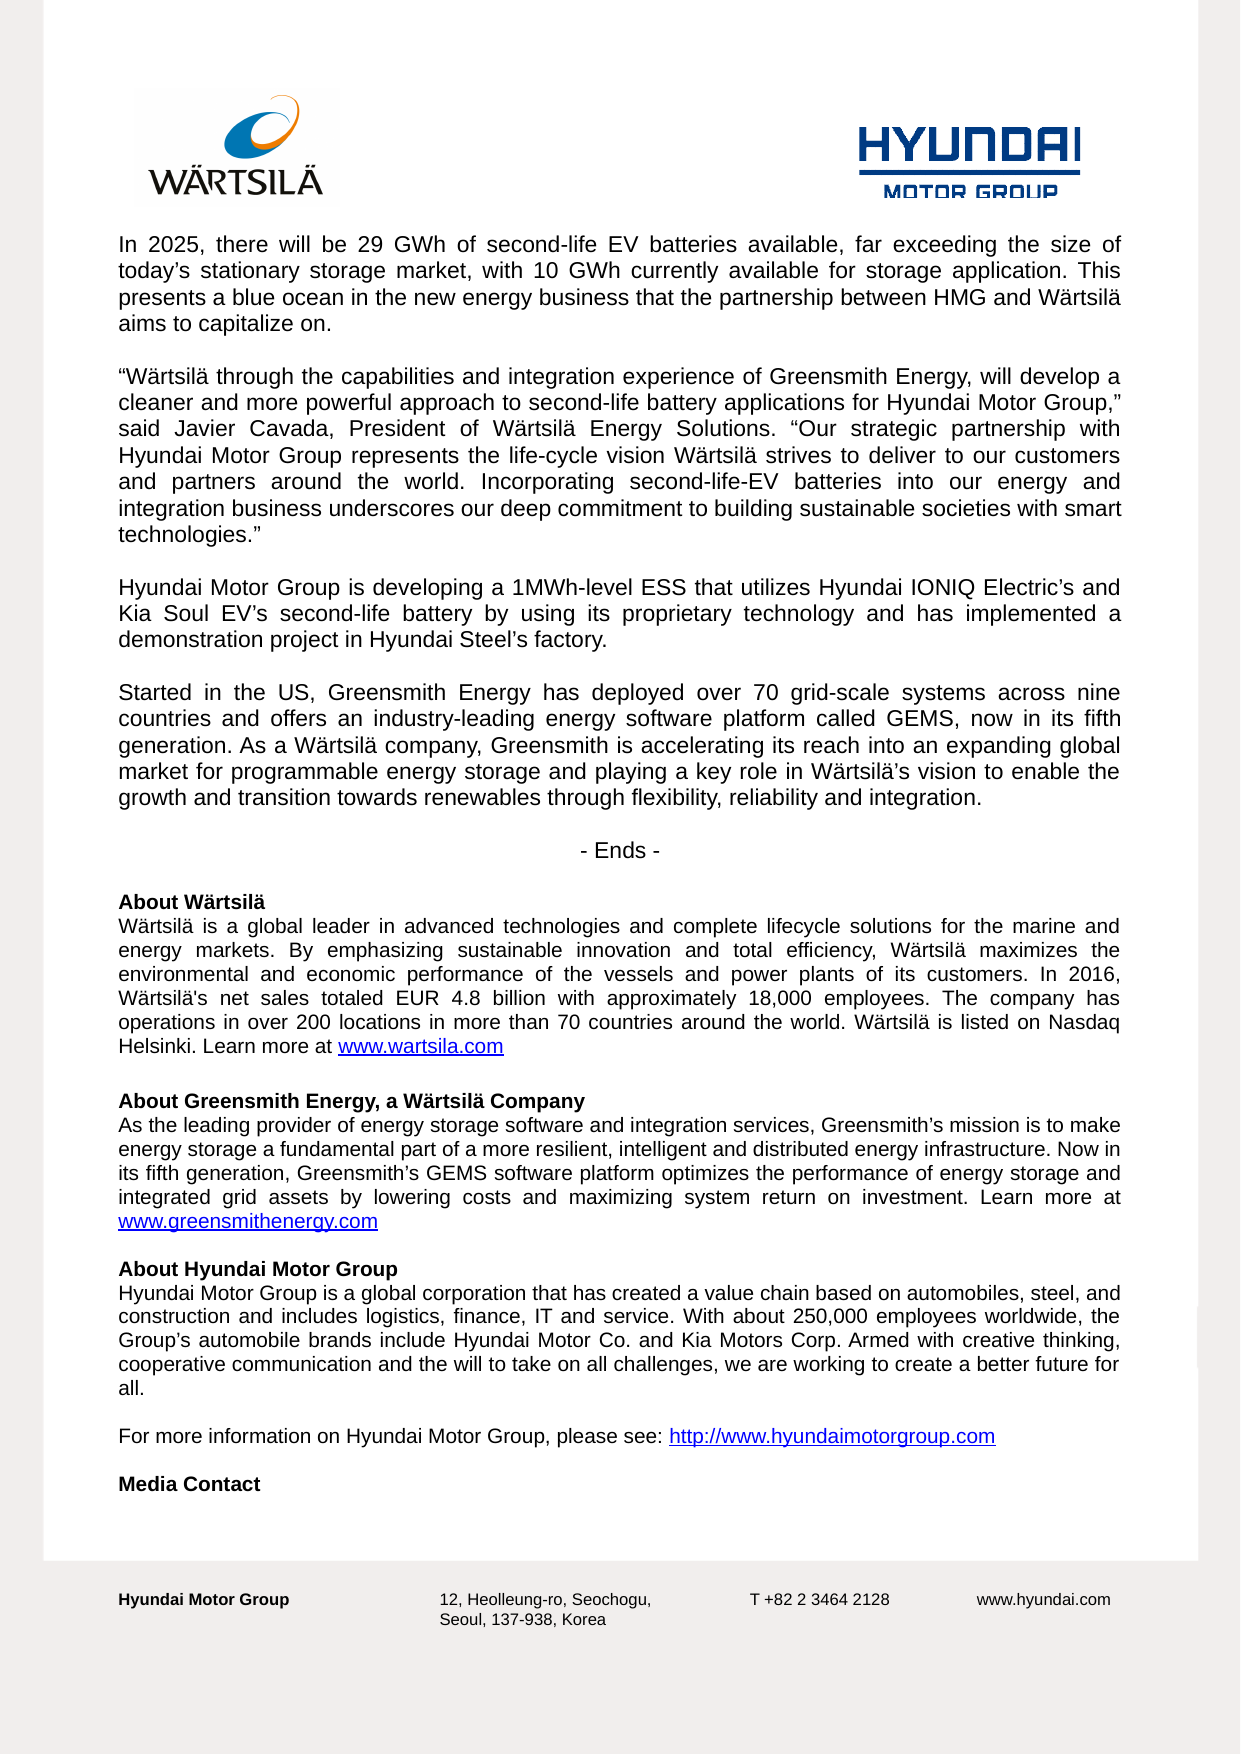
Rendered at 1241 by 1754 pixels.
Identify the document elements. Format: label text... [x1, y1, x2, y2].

text For more information on Hyundai Motor Group, please see: http://www.hyundaimotorgroup.com [118, 1424, 1122, 1448]
text Hyundai Motor Group is developing a 1MWh-level ESS that utilizes Hyundai IONIQ Electric’s and Kia Soul EV’s second-life battery by using its proprietary technology and has implemented a demonstration project in Hyundai Steel’s factory. [118, 573, 1122, 653]
text About Wärtsilä [118, 890, 1122, 914]
text Wärtsilä is a global leader in advanced technologies and complete lifecycle solutions for the marine and energy markets. By emphasizing sustainable innovation and total efficiency, Wärtsilä maximizes the environmental and economic performance of the vessels and power plants of its customers. In 2016, Wärtsilä's net sales totaled EUR 4.8 billion with approximately 18,000 employees. The company has operations in over 200 locations in more than 70 countries around the world. Wärtsilä is listed on Nasdaq Helsinki. Learn more at www.wartsila.com [118, 914, 1122, 1057]
text In 2025, there will be 29 GWh of second-life EV batteries available, far exceeding the size of today’s stationary storage market, with 10 GWh currently available for storage application. This presents a blue ocean in the new energy business that the partnership between HMG and Wärtsilä aims to capitalize on. [118, 231, 1122, 336]
text Hyundai Motor Group is a global corporation that has created a value chain based on automobiles, steel, and construction and includes logistics, finance, IT and service. With about 250,000 employees worldwide, the Group’s automobile brands include Hyundai Motor Co. and Kia Motors Corp. Armed with creative thinking, cooperative communication and the will to take on all challenges, we are working to create a better future for all. [118, 1280, 1122, 1400]
text Media Contact [118, 1472, 1122, 1496]
text About Greensmith Energy, a Wärtsilä Company [118, 1089, 1122, 1113]
picture [0, 0, 1241, 1754]
text “Wärtsilä through the capabilities and integration experience of Greensmith Energy, will develop a cleaner and more powerful approach to second-life battery applications for Hyundai Motor Group,” said Javier Cavada, President of Wärtsilä Energy Solutions. “Our strategic partnership with Hyundai Motor Group represents the life-cycle vision Wärtsilä strives to deliver to our customers and partners around the world. Incorporating second-life-EV batteries into our energy and integration business underscores our deep commitment to building sustainable societies with smart technologies.” [118, 363, 1122, 547]
text - Ends - [118, 837, 1122, 863]
text Started in the US, Greensmith Energy has deployed over 70 grid-scale systems across nine countries and offers an industry-leading energy software platform called GEMS, now in its fifth generation. As a Wärtsilä company, Greensmith is accelerating its reach into an expanding global market for programmable energy storage and playing a key role in Wärtsilä’s vision to enable the growth and transition towards renewables through flexibility, reliability and integration. [118, 679, 1122, 811]
text As the leading provider of energy storage software and integration services, Greensmith’s mission is to make energy storage a fundamental part of a more resilient, intelligent and distributed energy infrastructure. Now in its fifth generation, Greensmith’s GEMS software platform optimizes the performance of energy storage and integrated grid assets by lowering costs and maximizing system return on investment. Learn more at www.greensmithenergy.com [118, 1113, 1122, 1232]
text About Hyundai Motor Group [118, 1256, 1122, 1280]
